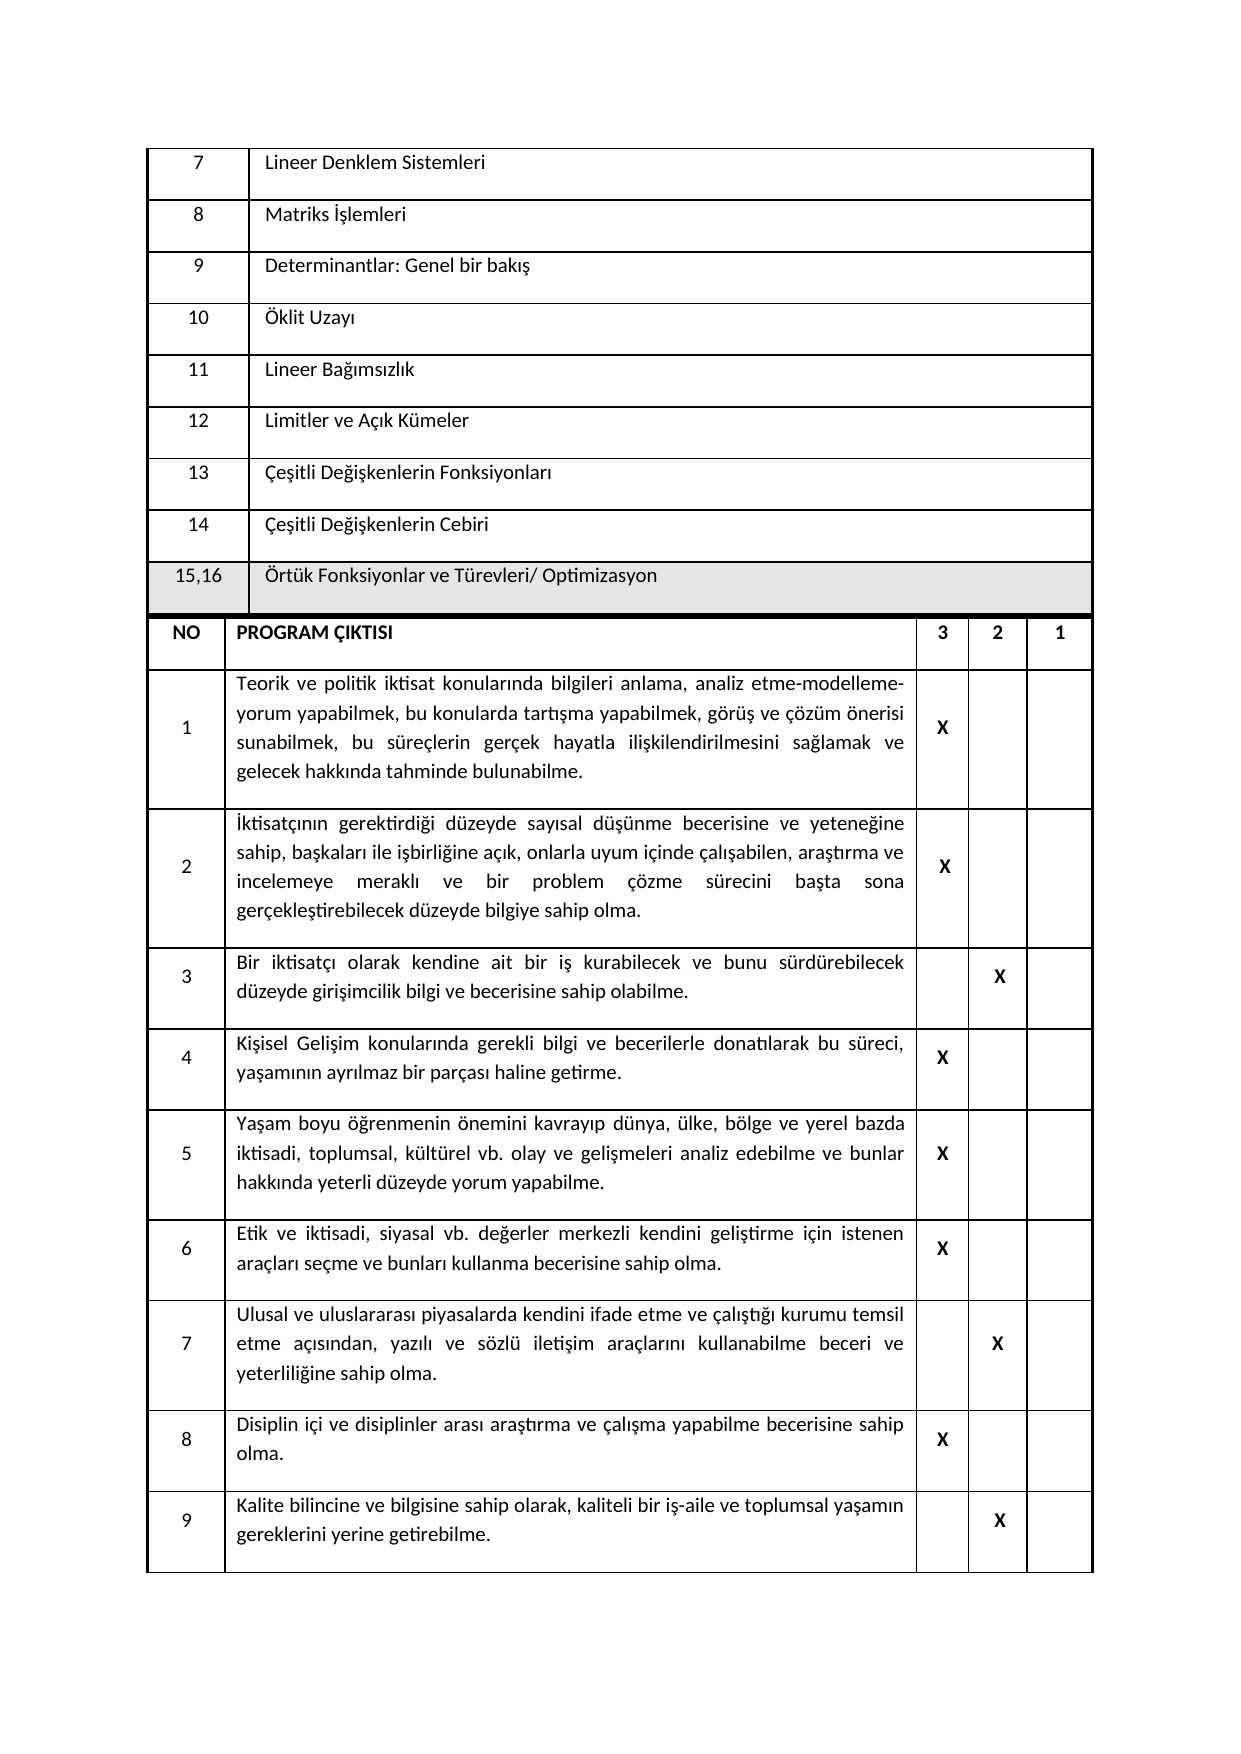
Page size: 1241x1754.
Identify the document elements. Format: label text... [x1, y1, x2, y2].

table_cell Determinantlar: Genel bir bakış [250, 253, 1091, 303]
table_cell İktisatçının gerektirdiği düzeyde sayısal düşünme becerisine ve yeteneğine sahip, başkaları ile işbirliğine açık, onlarla uyum içinde çalışabilen, araştırma ve incelemeye meraklı ve bir problem çözme sürecini başta sona gerçekleştirebilecek düzeyde bilgiye sahip olma. [226, 810, 916, 947]
table_cell [969, 1030, 1026, 1109]
table_cell [969, 671, 1026, 808]
table_cell 5 [149, 1111, 224, 1219]
table_cell X [917, 1411, 968, 1491]
table_cell 11 [149, 356, 248, 406]
table_cell 1 [149, 671, 224, 808]
table_cell 15,16 [149, 563, 248, 613]
table_cell 10 [149, 304, 248, 354]
table_cell [1028, 1111, 1091, 1219]
table_cell [917, 949, 968, 1028]
table_cell X [917, 810, 968, 947]
table_cell 12 [149, 408, 248, 458]
table_cell [917, 1492, 968, 1571]
table_cell [1028, 671, 1091, 808]
table_cell 7 [149, 149, 248, 199]
table_cell [969, 1111, 1026, 1219]
table_cell 13 [149, 459, 248, 509]
table_cell [1028, 1221, 1091, 1300]
table_cell X [969, 1492, 1026, 1571]
table_cell X [917, 1111, 968, 1219]
table_cell [1028, 1301, 1091, 1410]
table_cell Ulusal ve uluslararası piyasalarda kendini ifade etme ve çalıştığı kurumu temsil etme açısından, yazılı ve sözlü iletişim araçlarını kullanabilme beceri ve yeterliliğine sahip olma. [226, 1301, 916, 1410]
table_cell Matriks İşlemleri [250, 201, 1091, 251]
table_cell Kişisel Gelişim konularında gerekli bilgi ve becerilerle donatılarak bu süreci, yaşamının ayrılmaz bir parçası haline getirme. [226, 1030, 916, 1109]
table_cell X [969, 949, 1026, 1028]
table_cell 7 [149, 1301, 224, 1410]
table_cell [969, 1221, 1026, 1300]
table_cell X [969, 1301, 1026, 1410]
table_cell Etik ve iktisadi, siyasal vb. değerler merkezli kendini geliştirme için istenen araçları seçme ve bunları kullanma becerisine sahip olma. [226, 1221, 916, 1300]
table_cell 9 [149, 253, 248, 303]
table_header 1 [1028, 619, 1091, 669]
table_cell 6 [149, 1221, 224, 1300]
table_cell Lineer Denklem Sistemleri [250, 149, 1091, 199]
table_cell 9 [149, 1492, 224, 1571]
table_cell Yaşam boyu öğrenmenin önemini kavrayıp dünya, ülke, bölge ve yerel bazda iktisadi, toplumsal, kültürel vb. olay ve gelişmeleri analiz edebilme ve bunlar hakkında yeterli düzeyde yorum yapabilme. [226, 1111, 916, 1219]
table_cell [1028, 1411, 1091, 1491]
table_cell Limitler ve Açık Kümeler [250, 408, 1091, 458]
table_cell [917, 1301, 968, 1410]
table_cell Örtük Fonksiyonlar ve Türevleri/ Optimizasyon [250, 563, 1091, 613]
table_cell [1028, 1030, 1091, 1109]
table_cell Çeşitli Değişkenlerin Fonksiyonları [250, 459, 1091, 509]
table_cell Çeşitli Değişkenlerin Cebiri [250, 511, 1091, 561]
table_cell 8 [149, 1411, 224, 1491]
table_header PROGRAM ÇIKTISI [226, 619, 916, 669]
table_cell [1028, 1492, 1091, 1571]
table_cell Teorik ve politik iktisat konularında bilgileri anlama, analiz etme-modelleme-yorum yapabilmek, bu konularda tartışma yapabilmek, görüş ve çözüm önerisi sunabilmek, bu süreçlerin gerçek hayatla ilişkilendirilmesini sağlamak ve gelecek hakkında tahminde bulunabilme. [226, 671, 916, 808]
table_cell Lineer Bağımsızlık [250, 356, 1091, 406]
table_cell 8 [149, 201, 248, 251]
table_cell X [917, 671, 968, 808]
table_cell Bir iktisatçı olarak kendine ait bir iş kurabilecek ve bunu sürdürebilecek düzeyde girişimcilik bilgi ve becerisine sahip olabilme. [226, 949, 916, 1028]
table_cell [969, 1411, 1026, 1491]
table_cell Disiplin içi ve disiplinler arası araştırma ve çalışma yapabilme becerisine sahip olma. [226, 1411, 916, 1491]
table_cell X [917, 1221, 968, 1300]
table_header NO [149, 619, 224, 669]
table_cell Kalite bilincine ve bilgisine sahip olarak, kaliteli bir iş-aile ve toplumsal yaşamın gereklerini yerine getirebilme. [226, 1492, 916, 1571]
table_cell [1028, 810, 1091, 947]
table_header 3 [917, 619, 968, 669]
table_cell 14 [149, 511, 248, 561]
table_cell X [917, 1030, 968, 1109]
table_cell 3 [149, 949, 224, 1028]
table_cell [969, 810, 1026, 947]
table_cell Öklit Uzayı [250, 304, 1091, 354]
table_cell [1028, 949, 1091, 1028]
table_cell 4 [149, 1030, 224, 1109]
table_cell 2 [149, 810, 224, 947]
table_header 2 [969, 619, 1026, 669]
